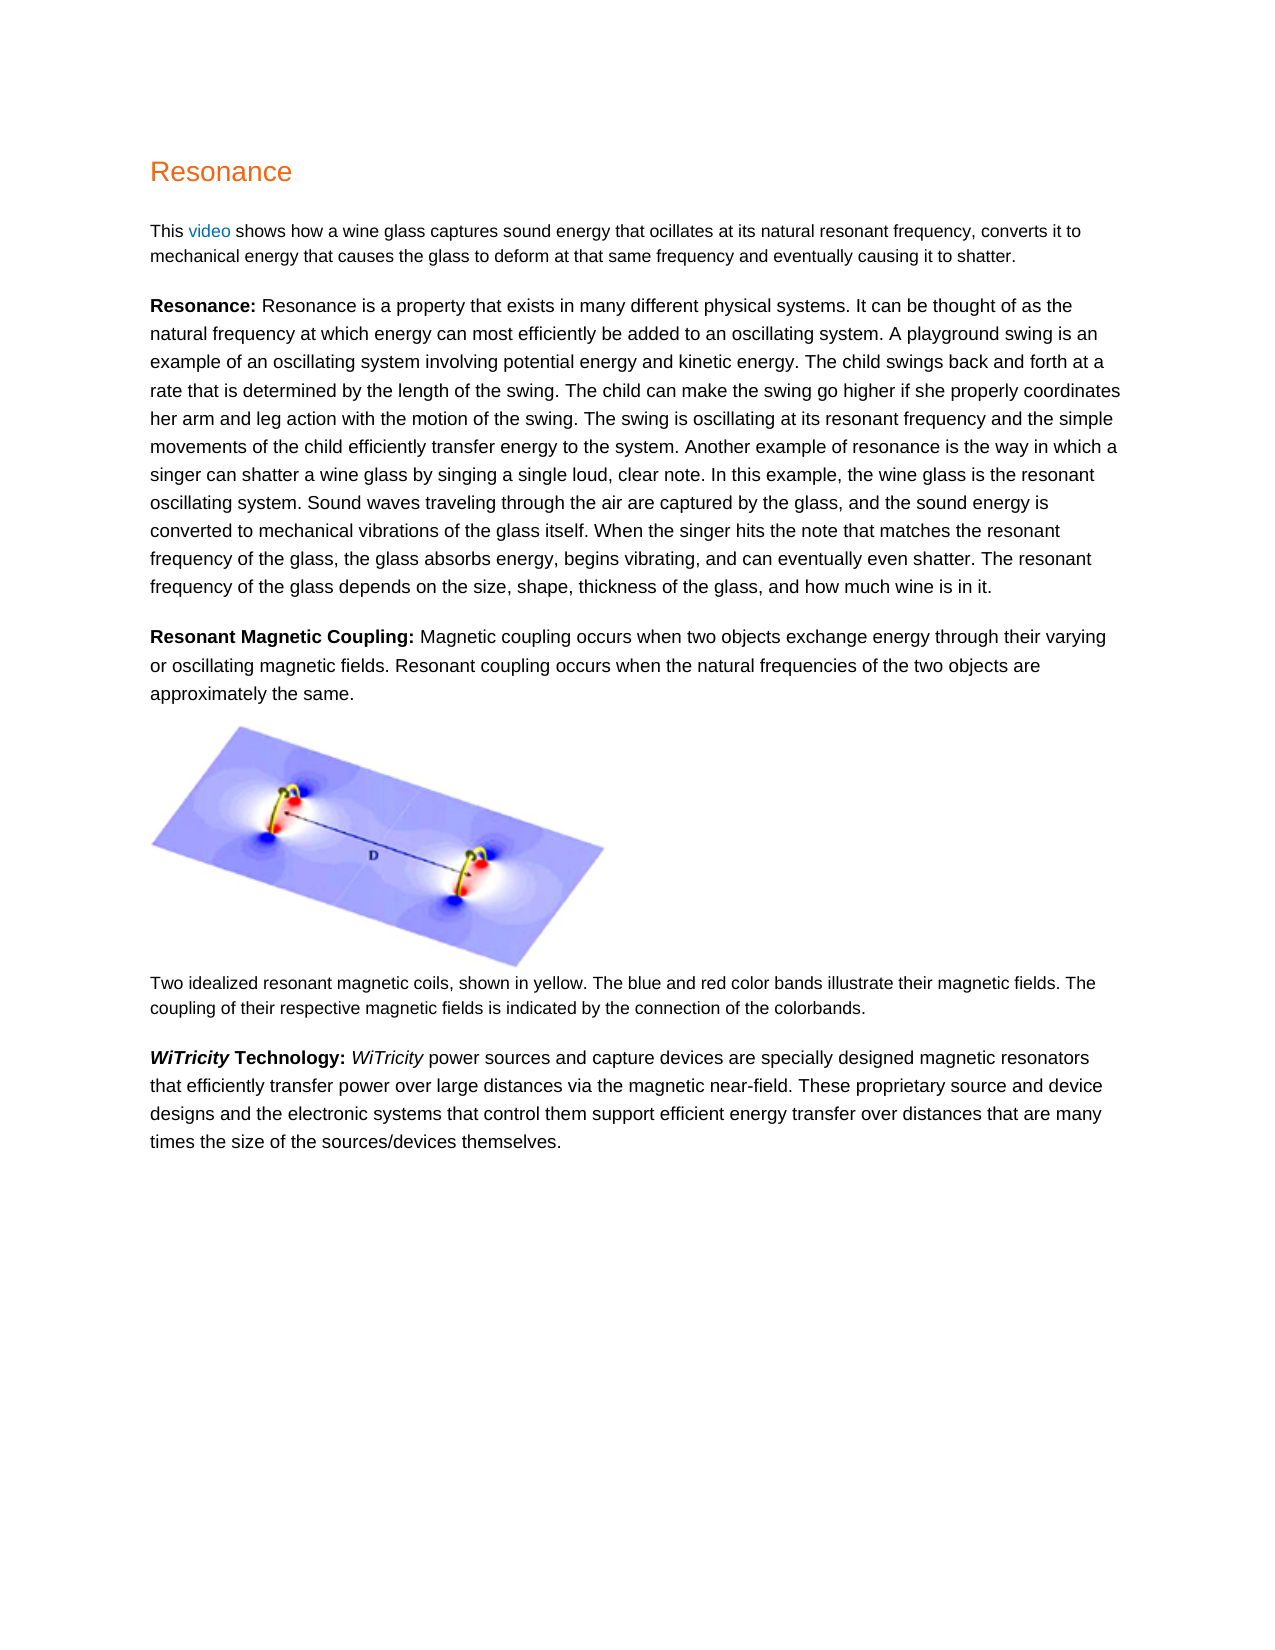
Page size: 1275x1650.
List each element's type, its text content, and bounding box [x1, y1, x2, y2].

text WiTricity Technology: WiTricity power sources and capture devices are specially designed magnetic resonators that efficiently transfer power over large distances via the magnetic near-field. These proprietary source and device designs and the electronic systems that control them support efficient energy transfer over distances that are many times the size of the sources/devices themselves. [150, 1040, 1125, 1153]
text Resonance: Resonance is a property that exists in many different physical systems. It can be thought of as the natural frequency at which energy can most efficiently be added to an oscillating system. A playground swing is an example of an oscillating system involving potential energy and kinetic energy. The child swings back and forth at a rate that is determined by the length of the swing. The child can make the swing go higher if she properly coordinates her arm and leg action with the motion of the swing. The swing is oscillating at its resonant frequency and the simple movements of the child efficiently transfer energy to the system. Another example of resonance is the way in which a singer can shatter a wine glass by singing a single loud, clear note. In this example, the wine glass is the resonant oscillating system. Sound waves traveling through the air are captured by the glass, and the sound energy is converted to mechanical vibrations of the glass itself. When the singer hits the note that matches the resonant frequency of the glass, the glass absorbs energy, begins vibrating, and can eventually even shatter. The resonant frequency of the glass depends on the size, shape, thickness of the glass, and how much wine is in it. [150, 288, 1125, 598]
picture [150, 726, 607, 969]
text Resonant Magnetic Coupling: Magnetic coupling occurs when two objects exchange energy through their varying or oscillating magnetic fields. Resonant coupling occurs when the natural frequencies of the two objects are approximately the same. [150, 620, 1125, 704]
text Two idealized resonant magnetic coils, shown in yellow. The blue and red color bands illustrate their magnetic fields. The coupling of their respective magnetic fields is indicated by the connection of the colorbands. [150, 968, 1125, 1018]
text This video shows how a wine glass captures sound energy that ocillates at its natural resonant frequency, converts it to mechanical energy that causes the glass to deform at that same frequency and eventually causing it to shatter. [150, 217, 1125, 267]
text Resonance [150, 150, 1125, 187]
